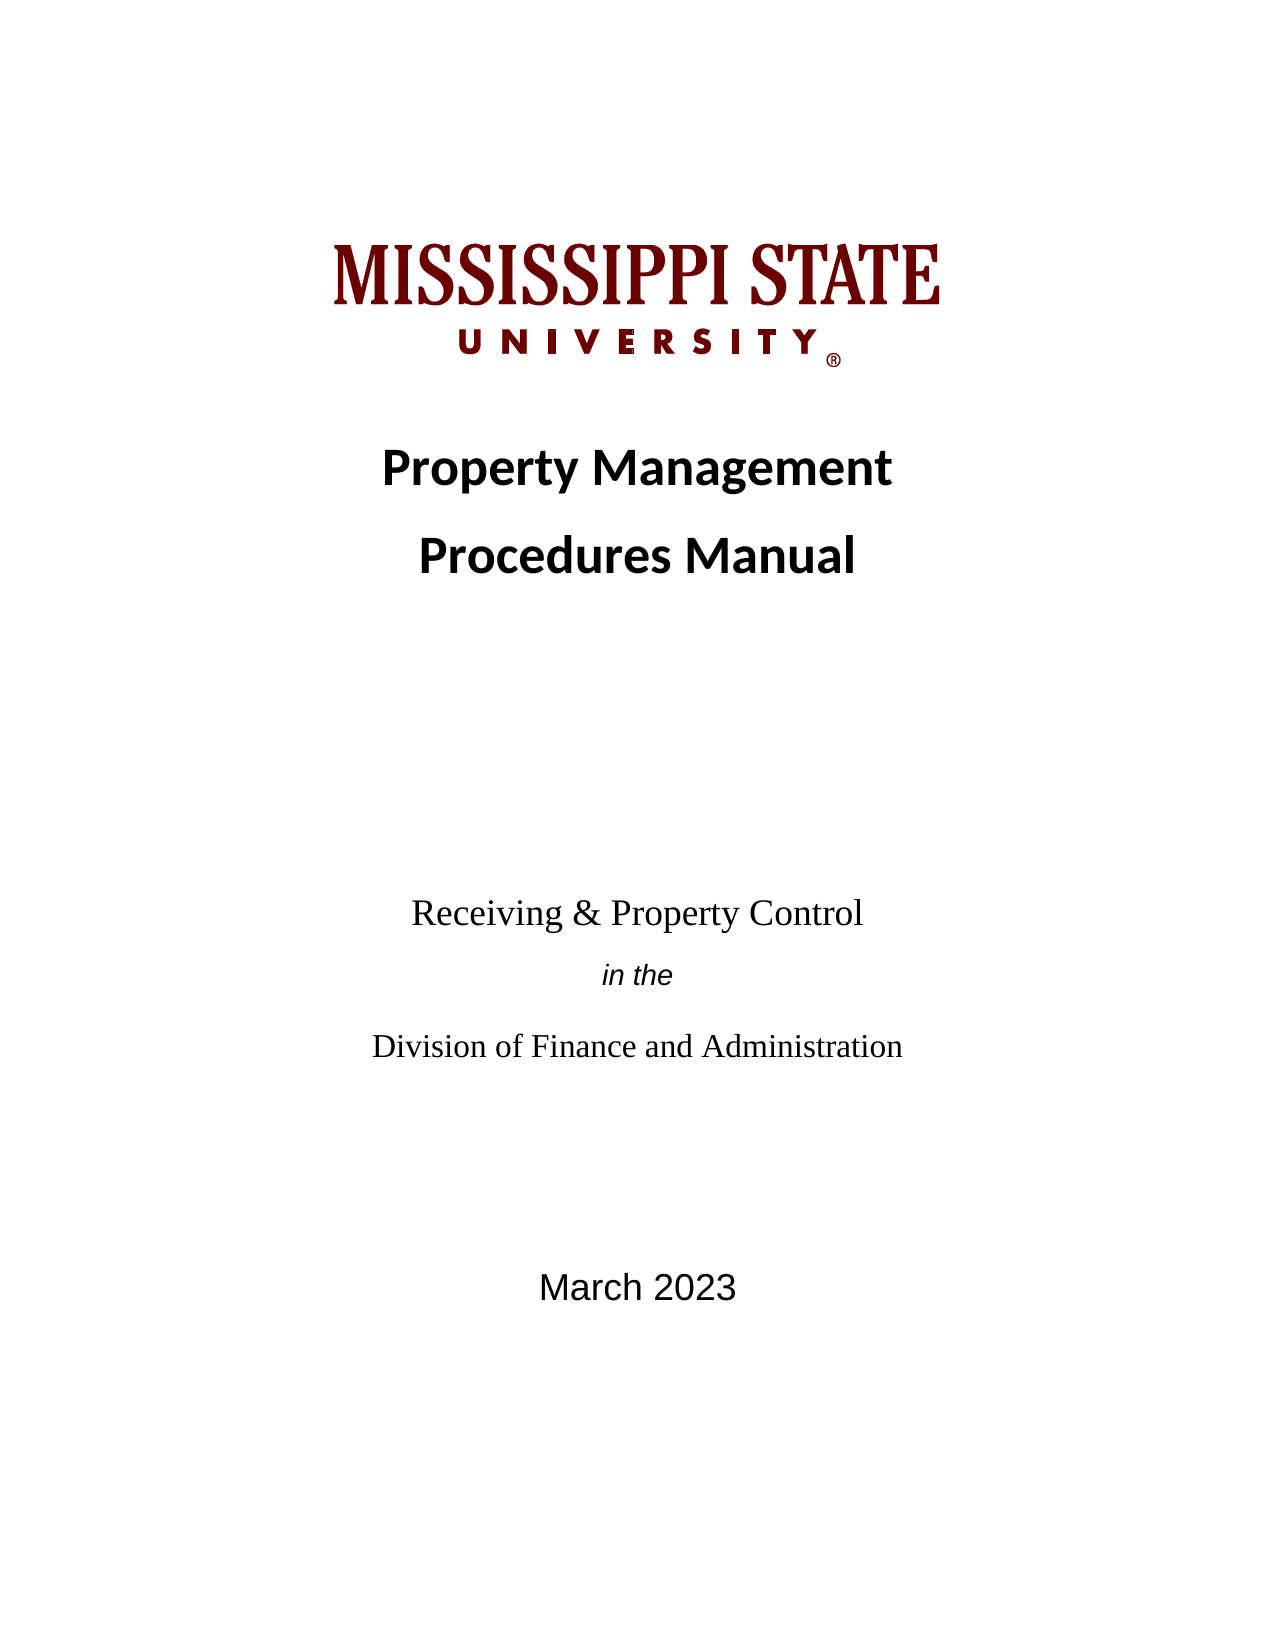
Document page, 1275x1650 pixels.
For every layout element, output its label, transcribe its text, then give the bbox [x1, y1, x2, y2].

text Division of Finance and Administration [150, 1026, 1125, 1065]
text in the [150, 957, 1125, 991]
text Property Management [150, 433, 1125, 499]
text March 2023 [150, 1266, 1125, 1309]
text Receiving & Property Control [150, 890, 1125, 933]
text Procedures Manual [150, 521, 1125, 587]
